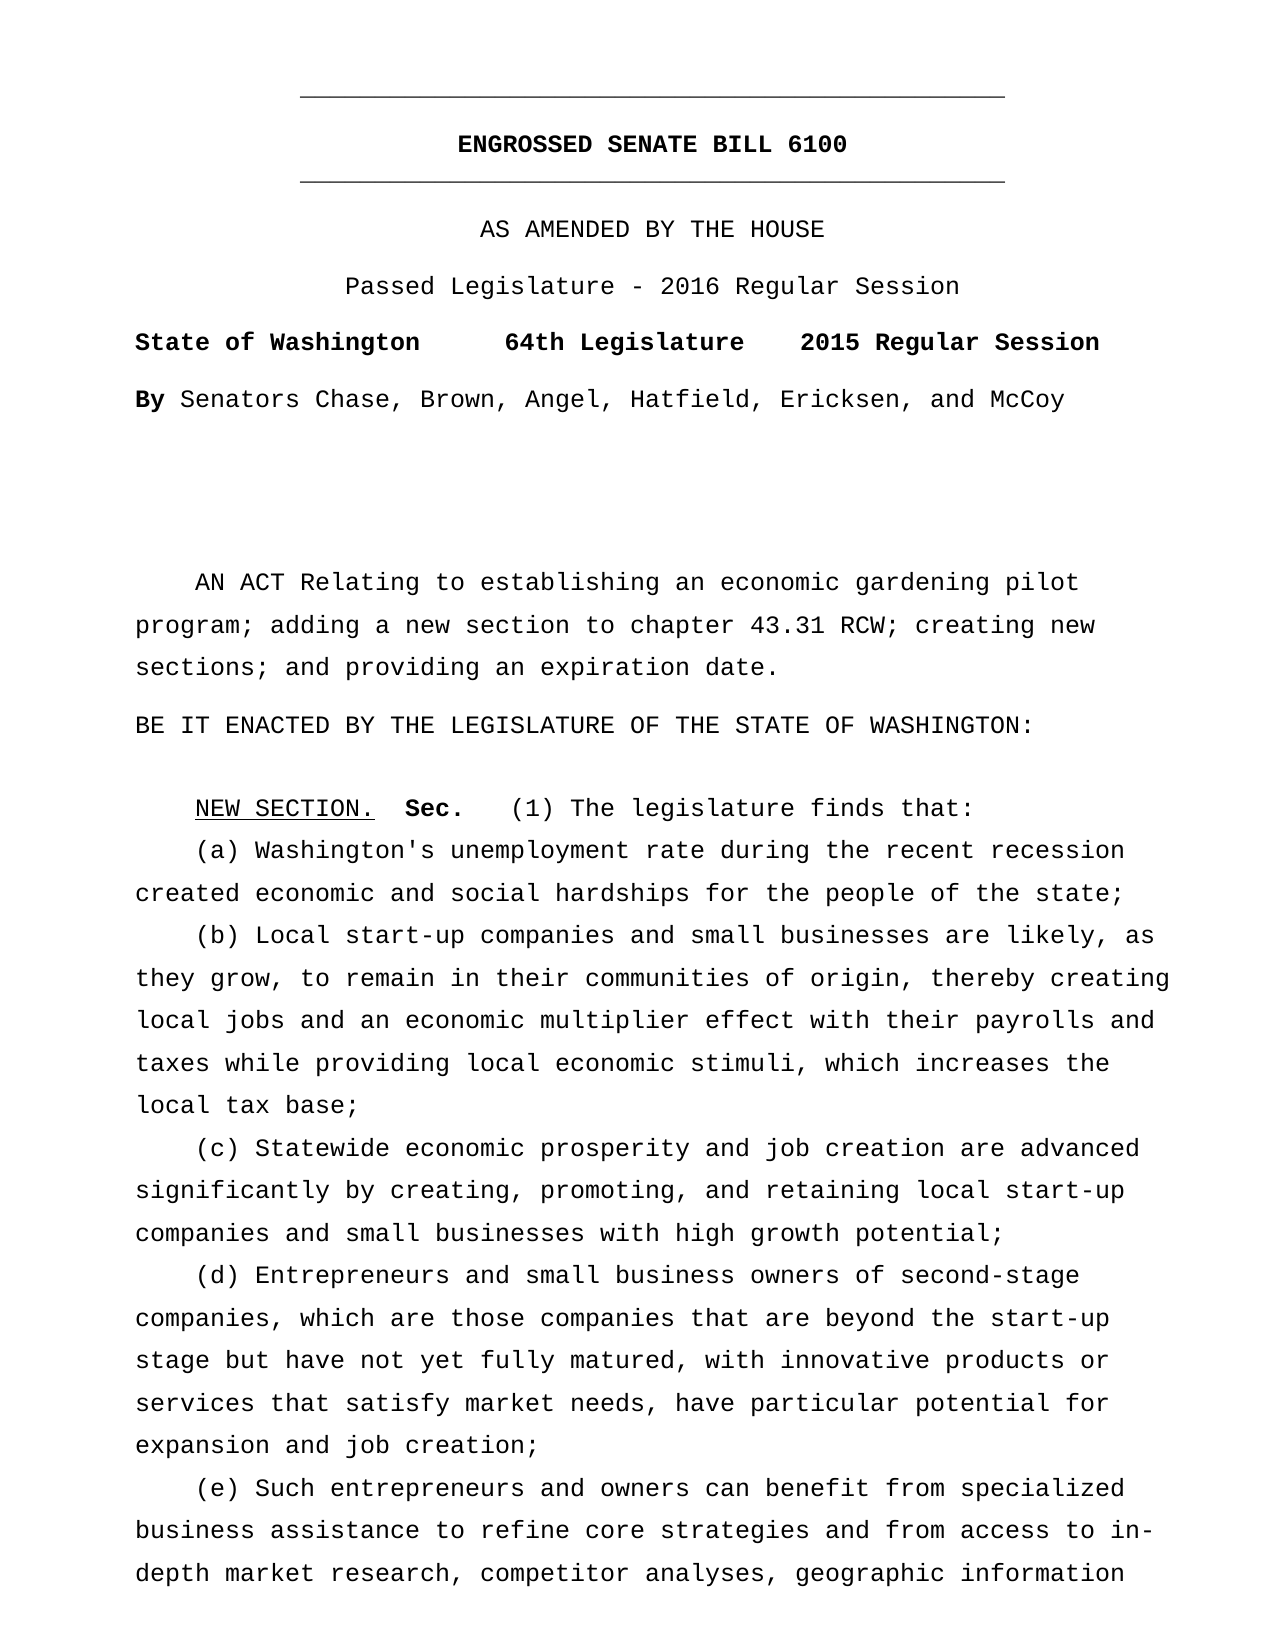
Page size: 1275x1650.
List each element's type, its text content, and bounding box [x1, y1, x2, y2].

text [135, 1462, 1170, 1590]
text ENGROSSED SENATE BILL 6100 [135, 132, 1170, 160]
text BE IT ENACTED BY THE LEGISLATURE OF THE STATE OF WASHINGTON: [135, 712, 1170, 741]
text _______________________________________________ [135, 160, 1170, 188]
text (b) Local start-up companies and small businesses are likely, as they grow, to remain in their communities of origin, thereby creating local jobs and an economic multiplier effect with their payrolls and taxes while providing local economic stimuli, which increases the local tax base; [135, 910, 1170, 1122]
text (a) Washington's unemployment rate during the recent recession created economic and social hardships for the people of the state; [135, 825, 1170, 910]
text State of Washington 64th Legislature 2015 Regular Session [135, 330, 1170, 358]
text AN ACT Relating to establishing an economic gardening pilot program; adding a new section to chapter 43.31 RCW; creating new sections; and providing an expiration date. [135, 557, 1170, 684]
text (d) Entrepreneurs and small business owners of second-stage companies, which are those companies that are beyond the start-up stage but have not yet fully matured, with innovative products or services that satisfy market needs, have particular potential for expansion and job creation; [135, 1250, 1170, 1462]
text _______________________________________________ [135, 75, 1170, 103]
text AS AMENDED BY THE HOUSE [135, 217, 1170, 245]
text (c) Statewide economic prosperity and job creation are advanced significantly by creating, promoting, and retaining local start-up companies and small businesses with high growth potential; [135, 1122, 1170, 1250]
text NEW SECTION. Sec. (1) The legislature finds that: [135, 782, 1170, 825]
text Passed Legislature - 2016 Regular Session [135, 273, 1170, 302]
text By Senators Chase, Brown, Angel, Hatfield, Ericksen, and McCoy [135, 387, 1170, 415]
